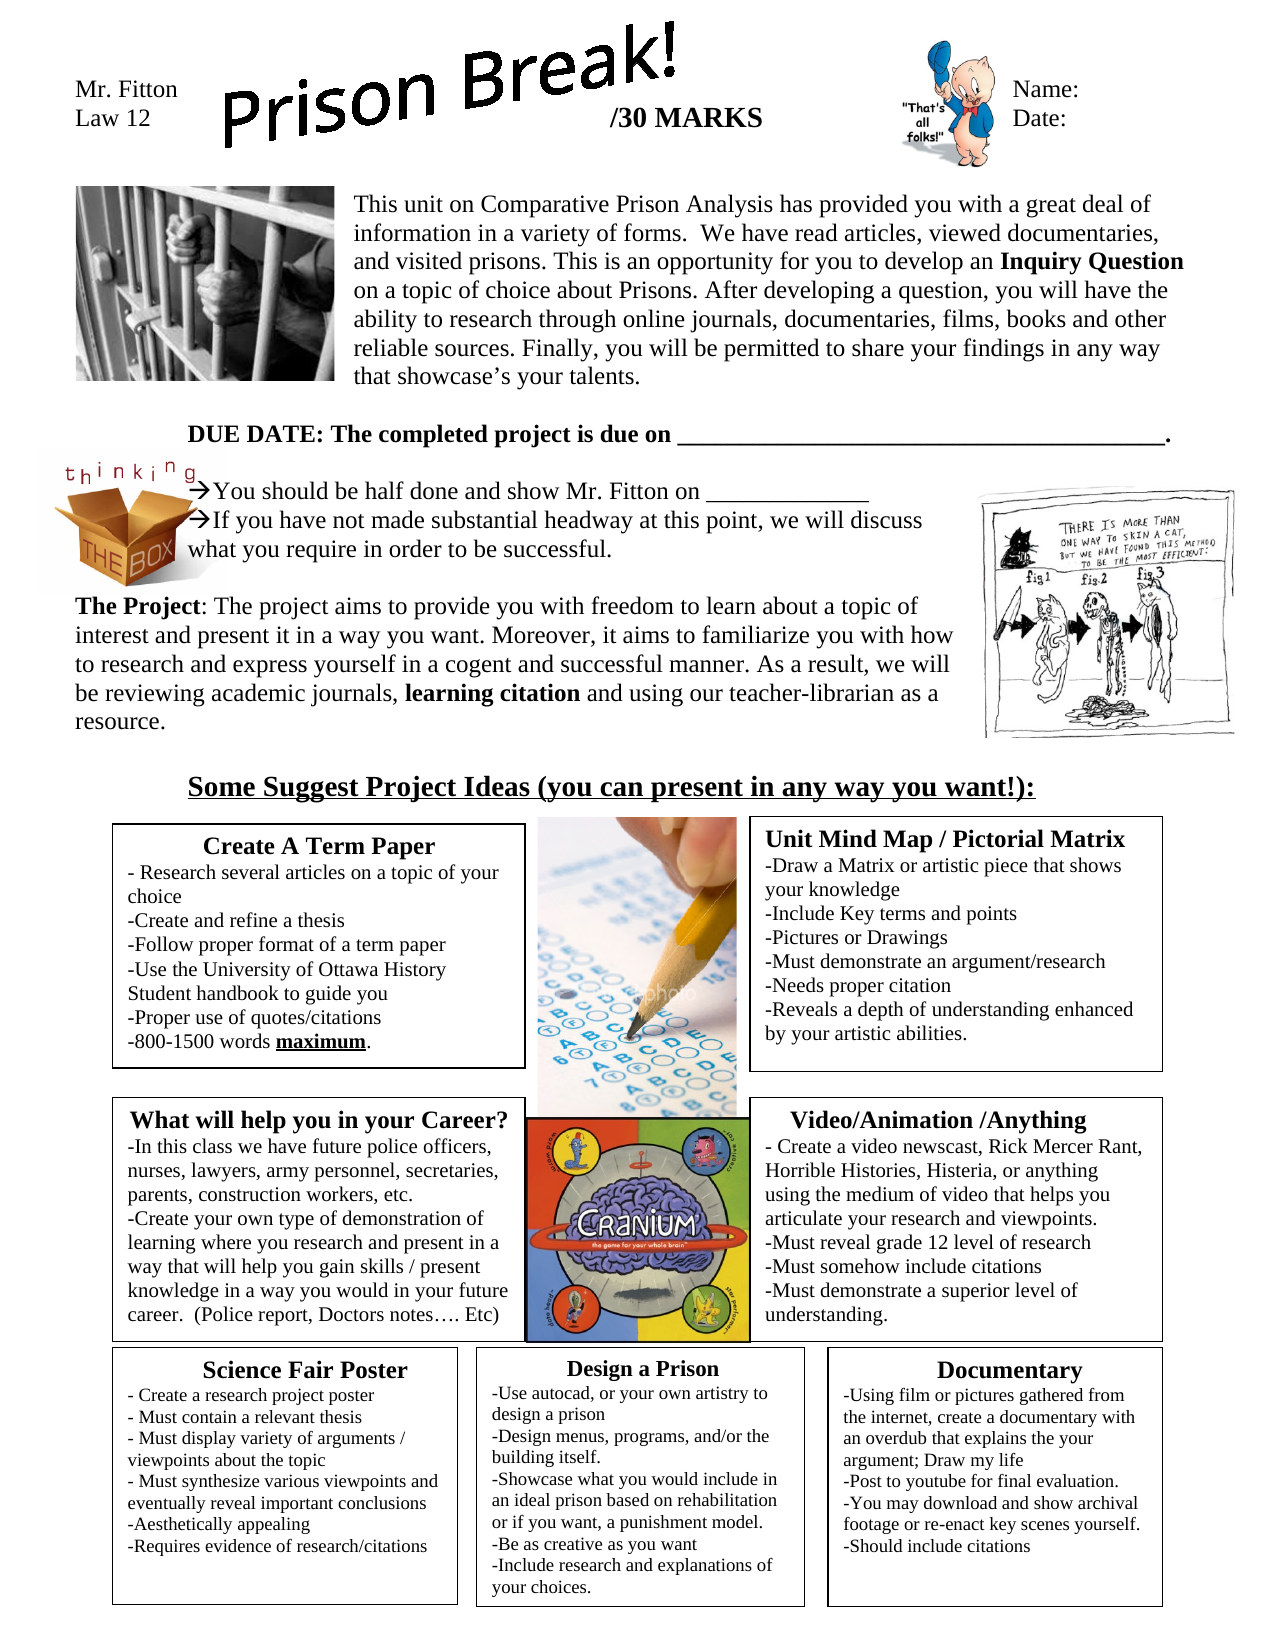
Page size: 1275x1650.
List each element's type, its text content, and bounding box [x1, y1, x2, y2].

picture [900, 131, 996, 168]
text The Project: The project aims to provide you with freedom to learn about a topic of interest and present it in a way you want. Moreover, it aims to familiarize you with how to research and express yourself in a cogent and successful manner. As a result, we will be reviewing academic journals, learning citation and using our teacher-librarian as a resource. [75, 591, 975, 735]
text You should be half done and show Mr. Fitton on _____________ [187, 476, 1237, 505]
text If you have not made substantial headway at this point, we will discuss what you require in order to be successful. [187, 505, 975, 563]
picture [975, 486, 1235, 737]
picture [37, 448, 226, 594]
text Law 12 Date: [75, 103, 1275, 131]
picture [525, 817, 751, 1343]
text This unit on Comparative Prison Analysis has provided you with a great deal of information in a variety of forms. We have read articles, viewed documentaries, and visited prisons. This is an opportunity for you to develop an Inquiry Question on a topic of choice about Prisons. After developing a question, you will have the ability to research through online journals, documentaries, films, books and other reliable sources. Finally, you will be permitted to share your findings in any way that showcase’s your talents. [75, 189, 1200, 390]
text Mr. Fitton Name: [75, 74, 1275, 103]
picture [75, 186, 334, 380]
text DUE DATE: The completed project is due on _______________________________________. [112, 419, 1237, 448]
text Some Suggest Project Ideas (you can present in any way you want!): [187, 769, 1162, 802]
picture [900, 36, 996, 74]
